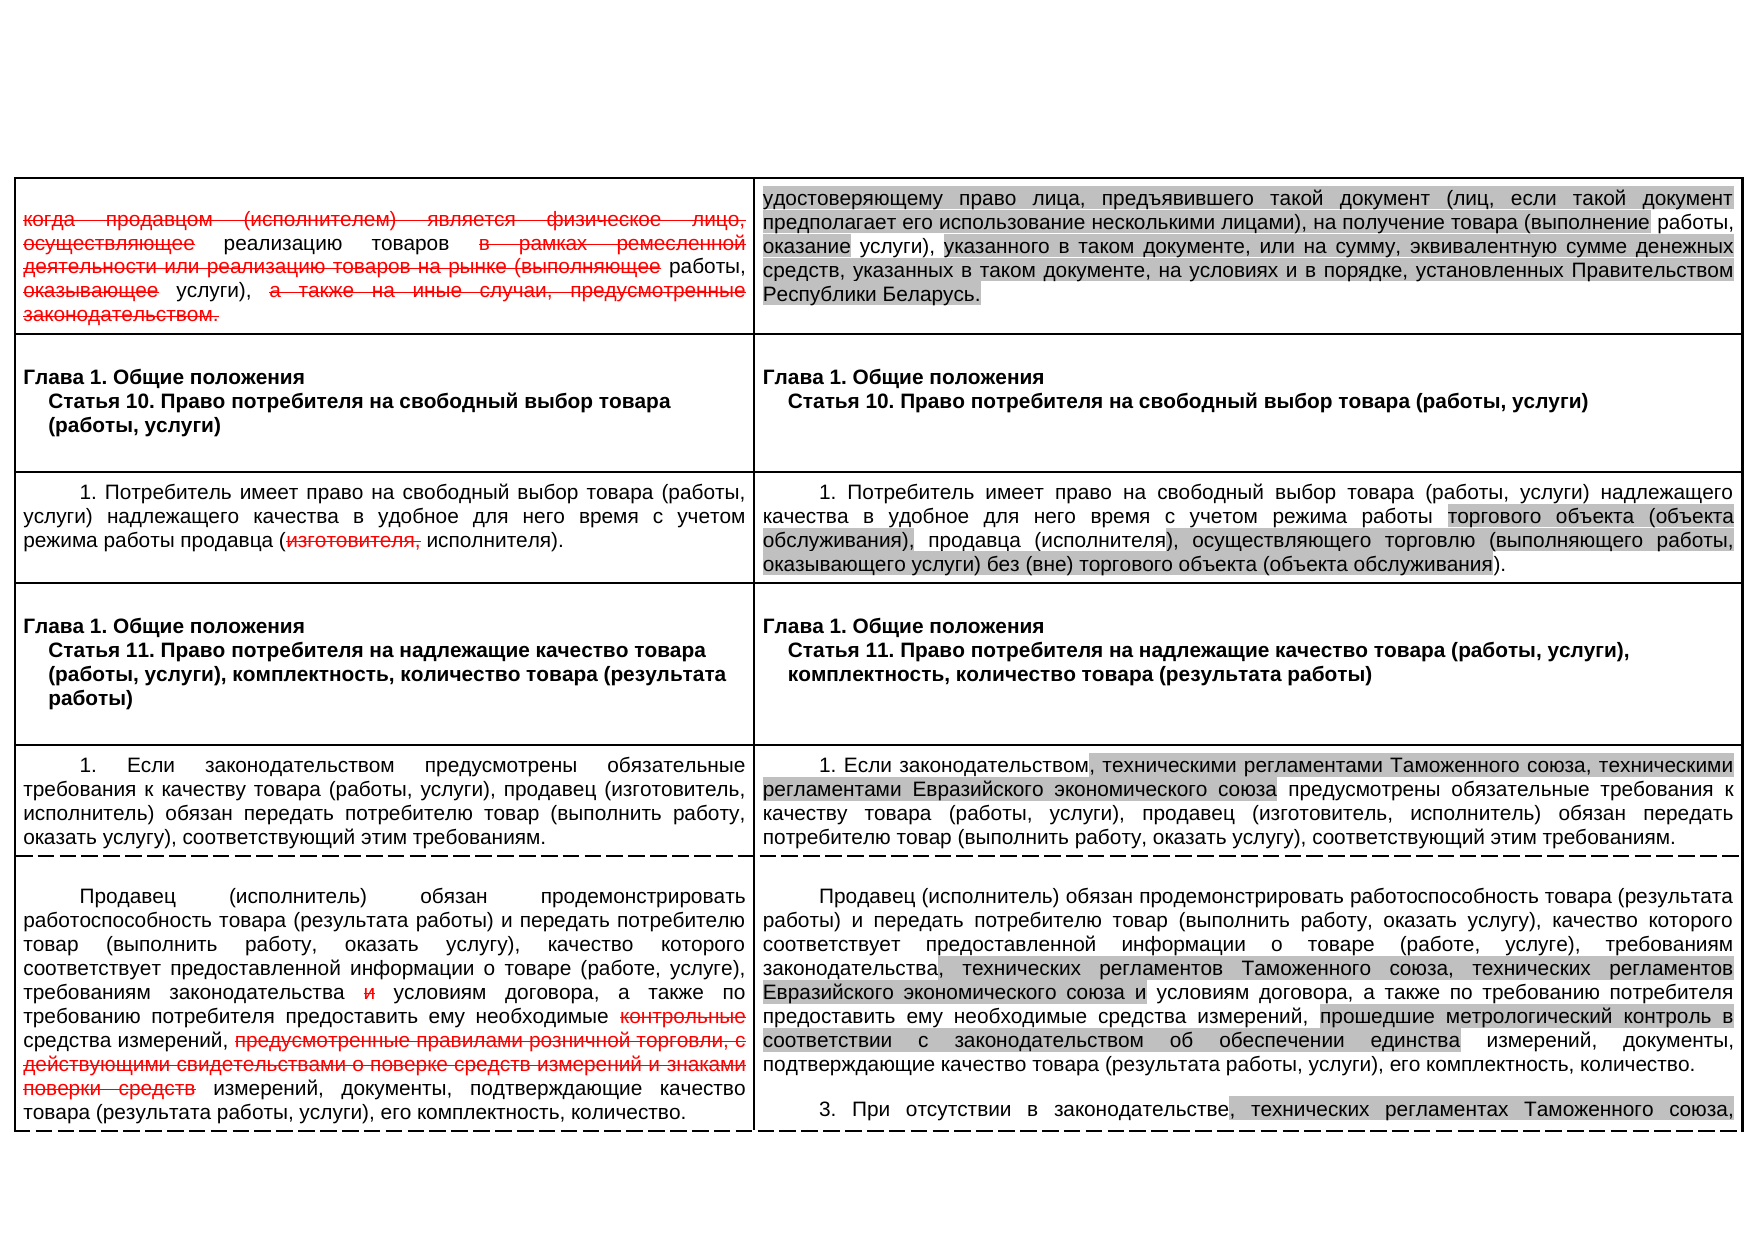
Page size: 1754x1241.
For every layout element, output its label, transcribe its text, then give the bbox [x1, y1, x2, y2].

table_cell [16, 855, 753, 1130]
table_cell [755, 179, 1741, 332]
table_cell 1. Если законодательством, техническими регламентами Таможенного союза, техническими регламентами Евразийского экономического союза предусмотрены обязательные требования к качеству товара (работы, услуги), продавец (изготовитель, исполнитель) обязан передать потребителю товар (выполнить работу, оказать услугу), соответствующий этим требованиям. [755, 746, 1741, 855]
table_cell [16, 179, 753, 332]
table_cell 1. Потребитель имеет право на свободный выбор товара (работы, услуги) надлежащего качества в удобное для него время с учетом режима работы торгового объекта (объекта обслуживания), продавца (исполнителя), осуществляющего торговлю (выполняющего работы, оказывающего услуги) без (вне) торгового объекта (объекта обслуживания). [755, 473, 1741, 582]
table_cell Глава 1. Общие положения Статья 11. Право потребителя на надлежащие качество товара (работы, услуги), комплектность, количество товара (результата работы) [755, 584, 1741, 744]
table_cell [755, 855, 1741, 1130]
table_cell Глава 1. Общие положения Статья 10. Право потребителя на свободный выбор товара (работы, услуги) [755, 335, 1741, 471]
table_cell 1. Потребитель имеет право на свободный выбор товара (работы, услуги) надлежащего качества в удобное для него время с учетом режима работы продавца (изготовителя, исполнителя). [16, 473, 753, 582]
table_cell 1. Если законодательством предусмотрены обязательные требования к качеству товара (работы, услуги), продавец (изготовитель, исполнитель) обязан передать потребителю товар (выполнить работу, оказать услугу), соответствующий этим требованиям. [16, 746, 753, 855]
table_cell Глава 1. Общие положения Статья 11. Право потребителя на надлежащие качество товара (работы, услуги), комплектность, количество товара (результата работы) [16, 584, 753, 744]
table_cell Глава 1. Общие положения Статья 10. Право потребителя на свободный выбор товара (работы, услуги) [16, 335, 753, 471]
